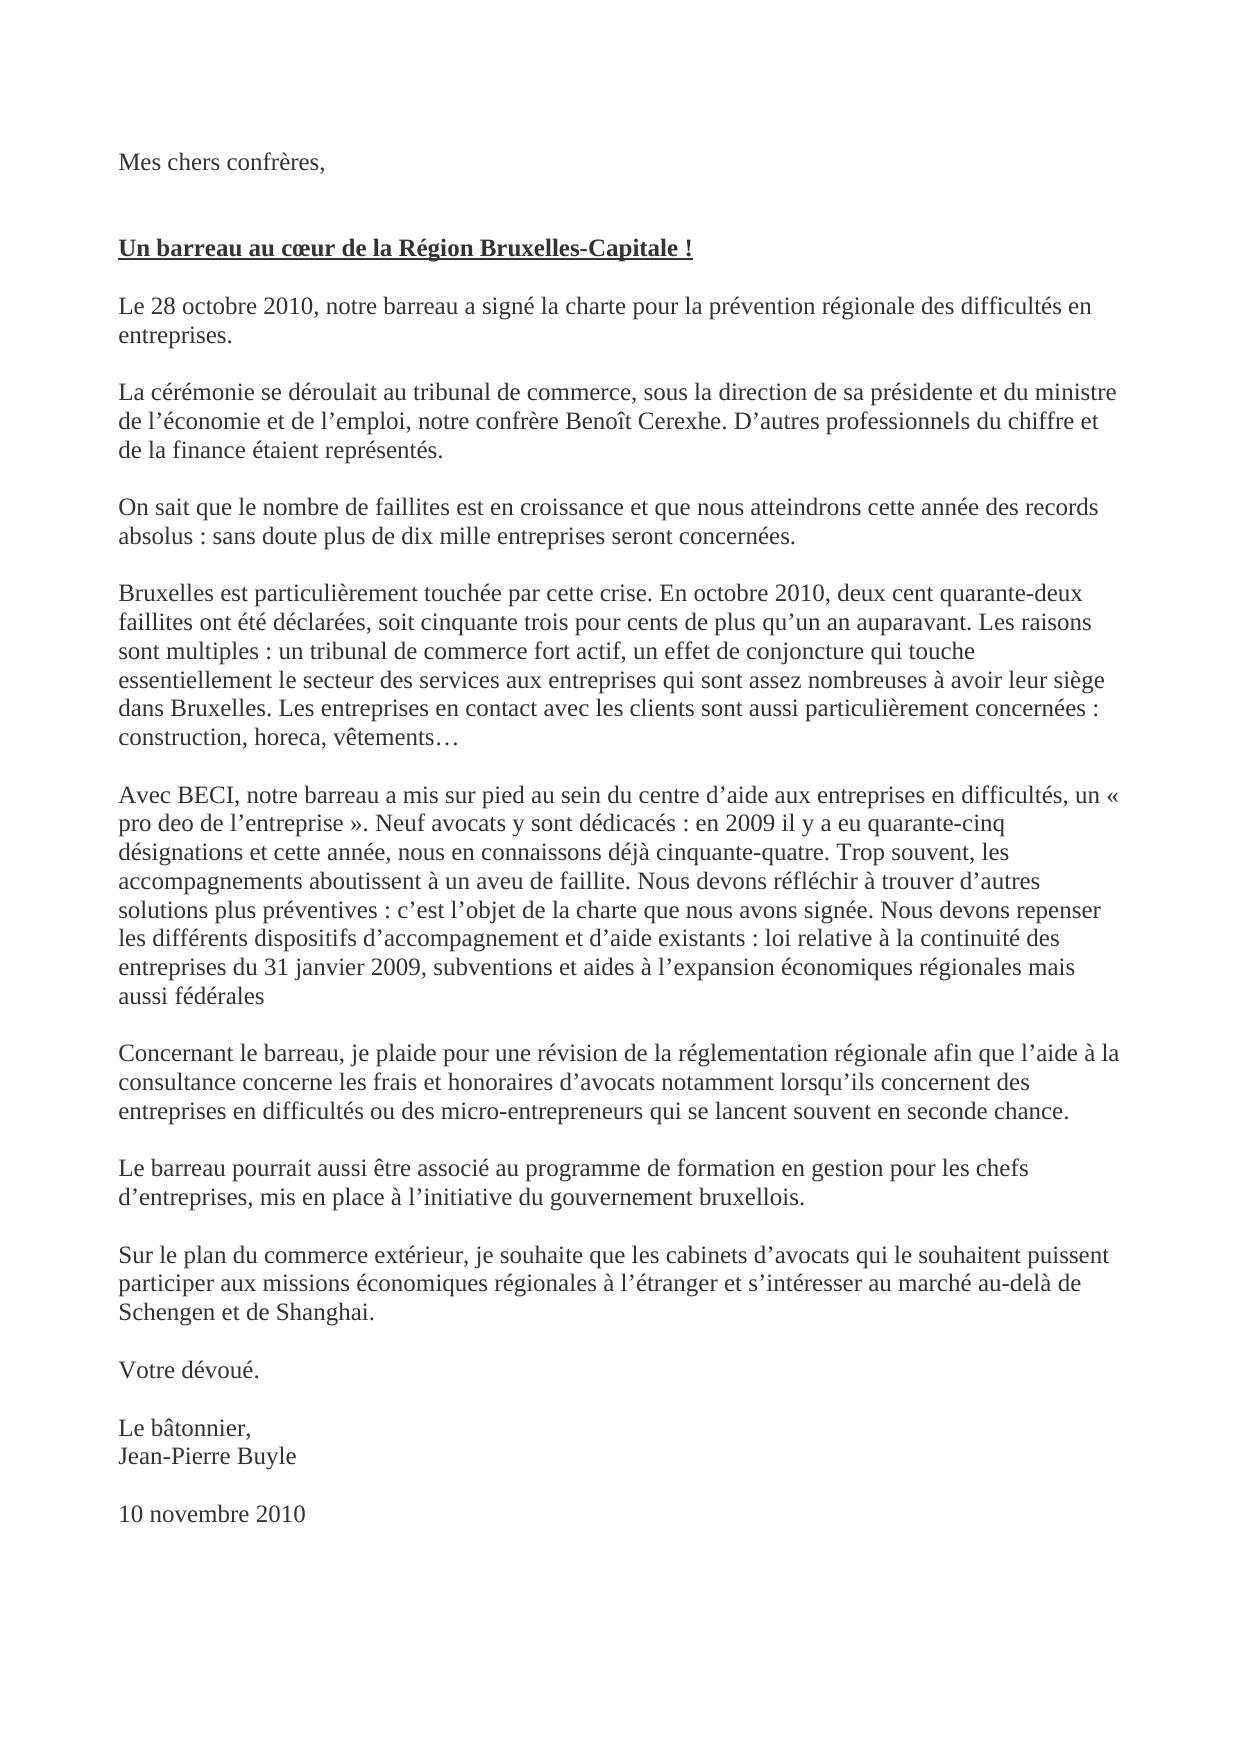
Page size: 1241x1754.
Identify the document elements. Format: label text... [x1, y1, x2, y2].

text Mes chers confrères, Un barreau au cœur de la Région Bruxelles-Capitale ! Le 28 octobre 2010, notre barreau a signé la charte pour la prévention régionale des difficultés en entreprises. La cérémonie se déroulait au tribunal de commerce, sous la direction de sa présidente et du ministre de l’économie et de l’emploi, notre confrère Benoît Cerexhe. D’autres professionnels du chiffre et de la finance étaient représentés. On sait que le nombre de faillites est en croissance et que nous atteindrons cette année des records absolus : sans doute plus de dix mille entreprises seront concernées. Bruxelles est particulièrement touchée par cette crise. En octobre 2010, deux cent quarante-deux faillites ont été déclarées, soit cinquante trois pour cents de plus qu’un an auparavant. Les raisons sont multiples : un tribunal de commerce fort actif, un effet de conjoncture qui touche essentiellement le secteur des services aux entreprises qui sont assez nombreuses à avoir leur siège dans Bruxelles. Les entreprises en contact avec les clients sont aussi particulièrement concernées : construction, horeca, vêtements… Avec BECI, notre barreau a mis sur pied au sein du centre d’aide aux entreprises en difficultés, un « pro deo de l’entreprise ». Neuf avocats y sont dédicacés : en 2009 il y a eu quarante-cinq désignations et cette année, nous en connaissons déjà cinquante-quatre. Trop souvent, les accompagnements aboutissent à un aveu de faillite. Nous devons réfléchir à trouver d’autres solutions plus préventives : c’est l’objet de la charte que nous avons signée. Nous devons repenser les différents dispositifs d’accompagnement et d’aide existants : loi relative à la continuité des entreprises du 31 janvier 2009, subventions et aides à l’expansion économiques régionales mais aussi fédérales Concernant le barreau, je plaide pour une révision de la réglementation régionale afin que l’aide à la consultance concerne les frais et honoraires d’avocats notamment lorsqu’ils concernent des entreprises en difficultés ou des micro-entrepreneurs qui se lancent souvent en seconde chance. Le barreau pourrait aussi être associé au programme de formation en gestion pour les chefs d’entreprises, mis en place à l’initiative du gouvernement bruxellois. Sur le plan du commerce extérieur, je souhaite que les cabinets d’avocats qui le souhaitent puissent participer aux missions économiques régionales à l’étranger et s’intéresser au marché au-delà de Schengen et de Shanghai. Votre dévoué. [118, 147, 1122, 1383]
text 10 novembre 2010 [118, 1499, 1122, 1528]
text Le bâtonnier, Jean-Pierre Buyle [118, 1413, 1122, 1470]
